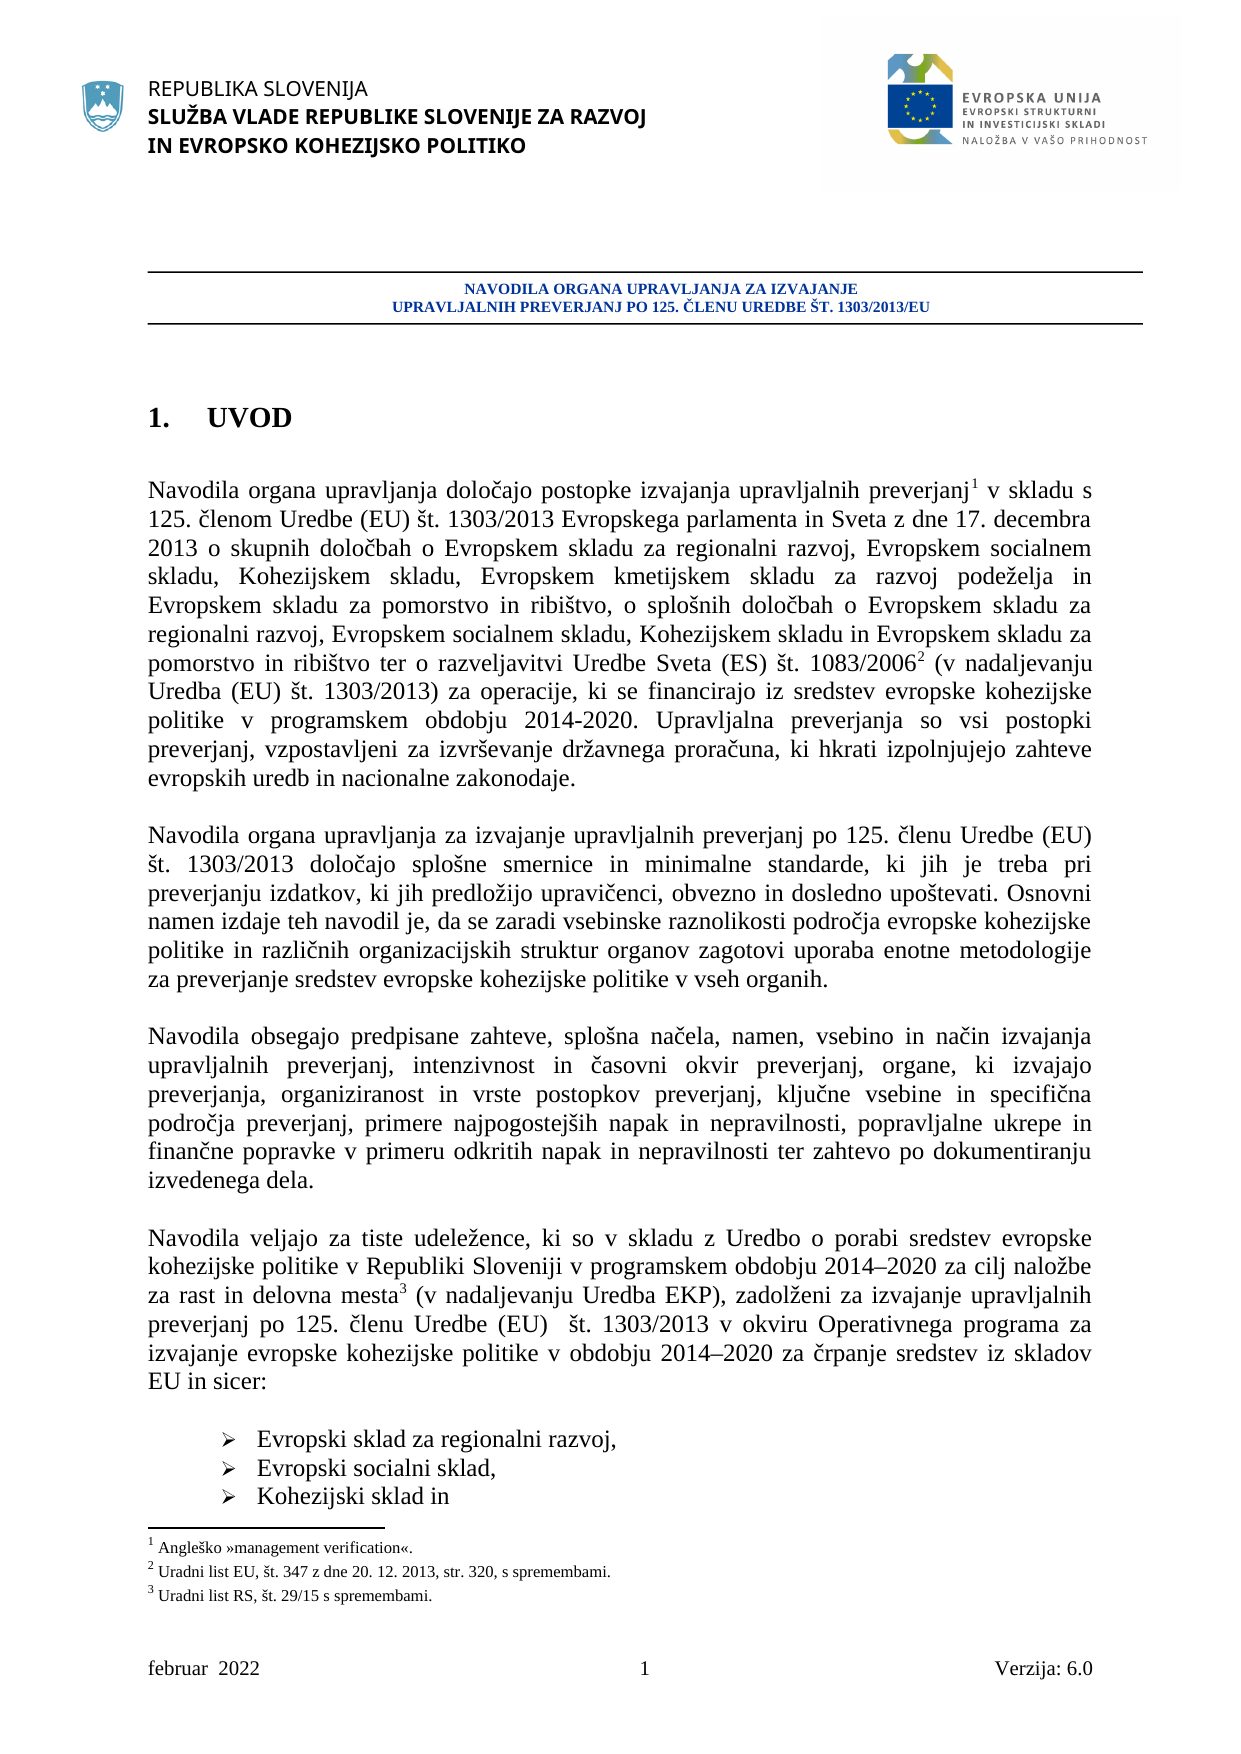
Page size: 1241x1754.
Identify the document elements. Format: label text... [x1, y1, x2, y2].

text Navodila organa upravljanja za izvajanje upravljalnih preverjanj po 125. členu Uredbe (EU) št. 1303/2013 določajo splošne smernice in minimalne standarde, ki jih je treba pri preverjanju izdatkov, ki jih predložijo upravičenci, obvezno in dosledno upoštevati. Osnovni namen izdaje teh navodil je, da se zaradi vsebinske raznolikosti področja evropske kohezijske politike in različnih organizacijskih struktur organov zagotovi uporaba enotne metodologije za preverjanje sredstev evropske kohezijske politike v vseh organih. [148, 820, 1093, 993]
text Navodila organa upravljanja določajo postopke izvajanja upravljalnih preverjanj v skladu s 125. členom Uredbe (EU) št. 1303/2013 Evropskega parlamenta in Sveta z dne 17. decembra 2013 o skupnih določbah o Evropskem skladu za regionalni razvoj, Evropskem socialnem skladu, Kohezijskem skladu, Evropskem kmetijskem skladu za razvoj podeželja in Evropskem skladu za pomorstvo in ribištvo, o splošnih določbah o Evropskem skladu za regionalni razvoj, Evropskem socialnem skladu, Kohezijskem skladu in Evropskem skladu za pomorstvo in ribištvo ter o razveljavitvi Uredbe Sveta (ES) št. 1083/2006 (v nadaljevanju Uredba (EU) št. 1303/2013) za operacije, ki se financirajo iz sredstev evropske kohezijske politike v programskem obdobju 2014-2020. Upravljalna preverjanja so vsi postopki preverjanj, vzpostavljeni za izvrševanje državnega proračuna, ki hkrati izpolnjujejo zahteve evropskih uredb in nacionalne zakonodaje. [148, 475, 1093, 791]
text Evropski sklad za regionalni razvoj, [220, 1424, 1093, 1453]
subtitle 1. UVOD [148, 400, 1093, 434]
text Kohezijski sklad in [220, 1481, 1093, 1510]
text Evropski socialni sklad, [220, 1453, 1093, 1481]
picture [76, 75, 127, 132]
picture [821, 15, 1183, 191]
text Navodila veljajo za tiste udeležence, ki so v skladu z Uredbo o porabi sredstev evropske kohezijske politike v Republiki Sloveniji v programskem obdobju 2014–2020 za cilj naložbe za rast in delovna mesta (v nadaljevanju Uredba EKP), zadolženi za izvajanje upravljalnih preverjanj po 125. členu Uredbe (EU) št. 1303/2013 v okviru Operativnega programa za izvajanje evropske kohezijske politike v obdobju 2014–2020 za črpanje sredstev iz skladov EU in sicer: [148, 1223, 1093, 1395]
text Navodila obsegajo predpisane zahteve, splošna načela, namen, vsebino in način izvajanja upravljalnih preverjanj, intenzivnost in časovni okvir preverjanj, organe, ki izvajajo preverjanja, organiziranost in vrste postopkov preverjanj, ključne vsebine in specifična področja preverjanj, primere najpogostejših napak in nepravilnosti, popravljalne ukrepe in finančne popravke v primeru odkritih napak in nepravilnosti ter zahtevo po dokumentiranju izvedenega dela. [148, 1021, 1093, 1194]
